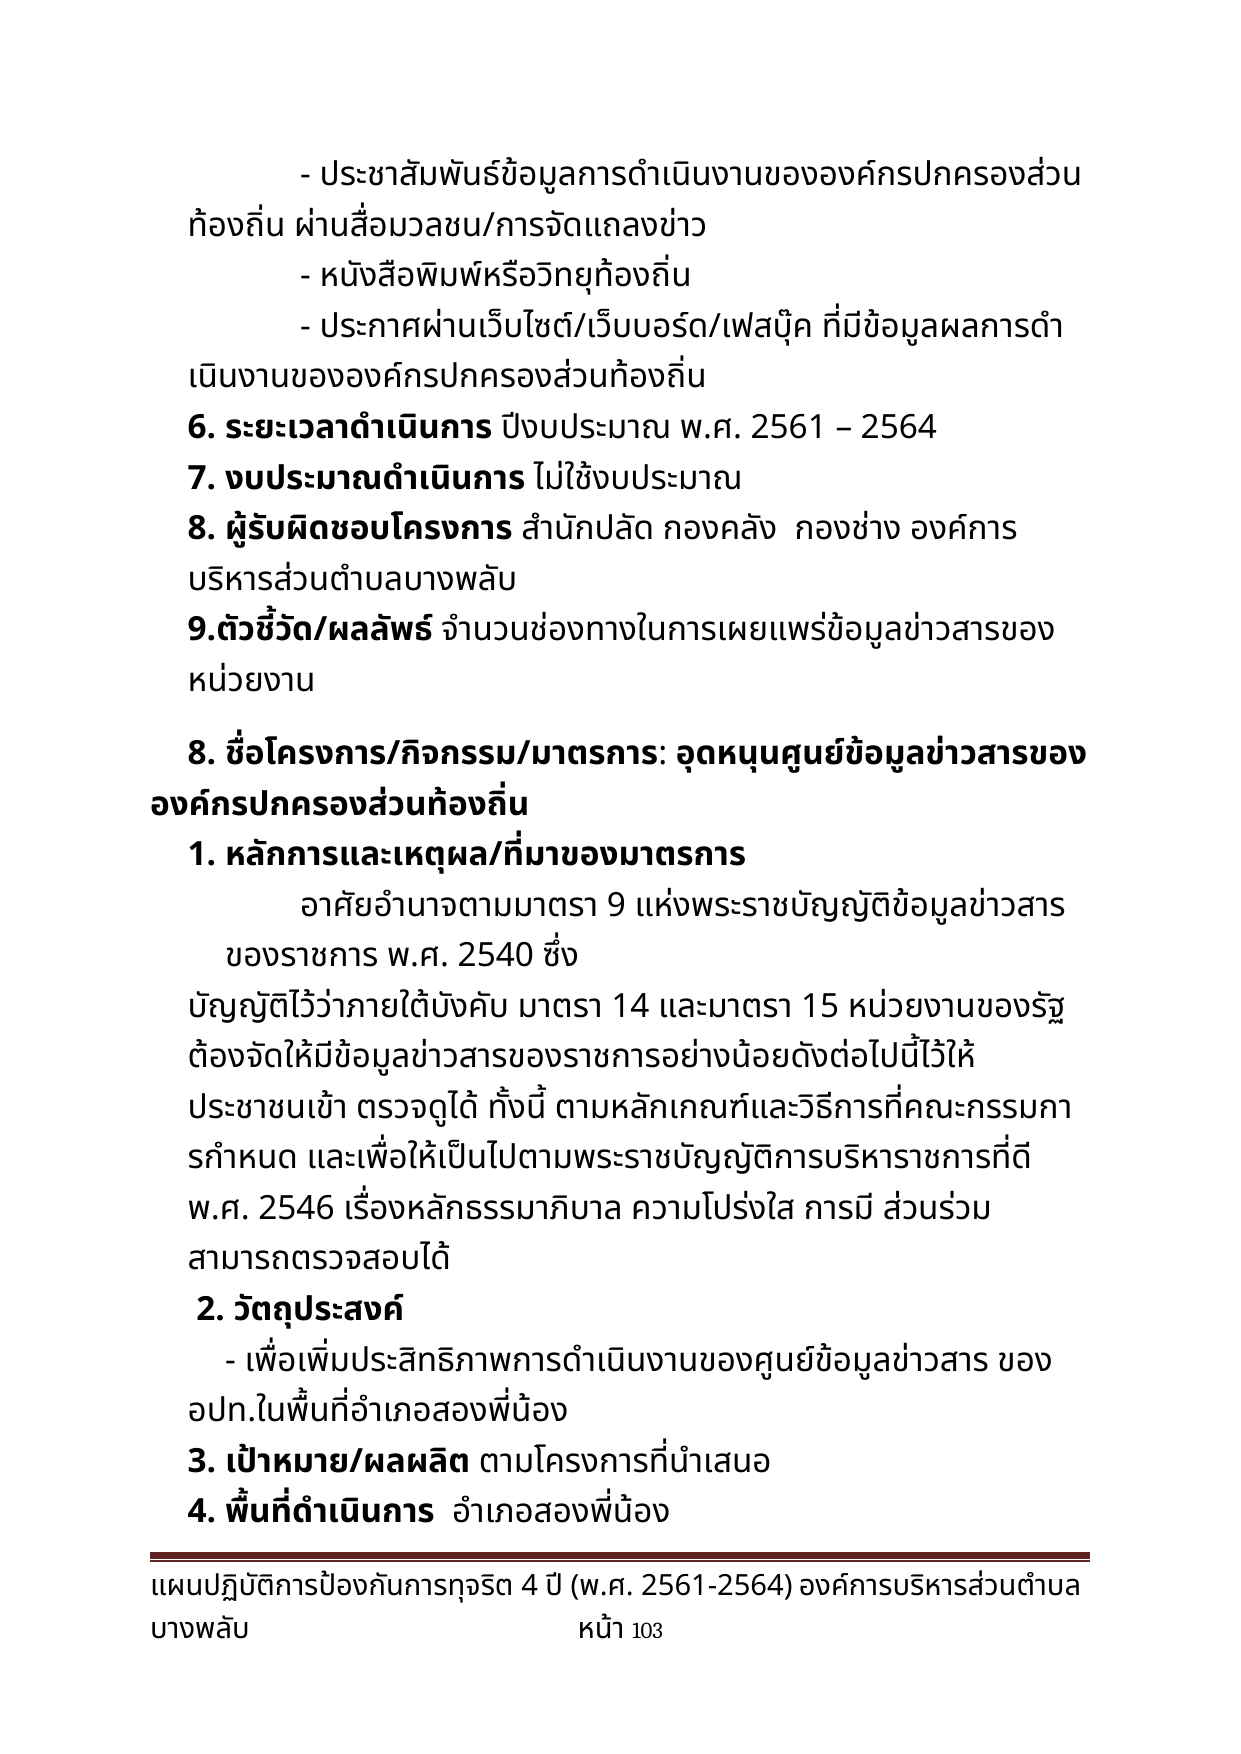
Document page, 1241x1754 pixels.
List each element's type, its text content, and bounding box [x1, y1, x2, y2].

text 4. พื้นที่ดําเนินการ อำเภอสองพี่น้อง [187, 1487, 1090, 1538]
text 3. เป้าหมาย/ผลผลิต ตามโครงการที่นำเสนอ [187, 1437, 1090, 1487]
text 1. หลักการและเหตุผล/ที่มาของมาตรการ [150, 830, 1090, 881]
text 8. ชื่อโครงการ/กิจกรรม/มาตรการ: อุดหนุนศูนย์ข้อมูลข่าวสารขององค์กรปกครองส่วนท้องถิ่น [150, 729, 1090, 830]
text 2. วัตถุประสงค์ [187, 1285, 1090, 1335]
text - หนังสือพิมพ์หรือวิทยุท้องถิ่น [187, 251, 1090, 302]
text 7. งบประมาณดําเนินการ ไม่ใช้งบประมาณ [187, 453, 1090, 504]
text อาศัยอํานาจตามมาตรา 9 แห่งพระราชบัญญัติข้อมูลข่าวสารของราชการ พ.ศ. 2540 ซึ่ง [225, 881, 1090, 982]
text - ประกาศผ่านเว็บไซต์/เว็บบอร์ด/เฟสบุ๊ค ที่มีข้อมูลผลการดําเนินงานขององค์กรปกครองส่วนท้องถิ่น [187, 302, 1090, 403]
text 6. ระยะเวลาดําเนินการ ปีงบประมาณ พ.ศ. 2561 – 2564 [187, 403, 1090, 453]
text 8. ผู้รับผิดชอบโครงการ สำนักปลัด กองคลัง กองช่าง องค์การบริหารส่วนตำบลบางพลับ [187, 504, 1090, 605]
text - ประชาสัมพันธ์ข้อมูลการดําเนินงานขององค์กรปกครองส่วนท้องถิ่น ผ่านสื่อมวลชน/การจัดแถลงข่าว [187, 150, 1090, 251]
text - เพื่อเพิ่มประสิทธิภาพการดำเนินงานของศูนย์ข้อมูลข่าวสาร ของ อปท.ในพื้นที่อำเภอสองพี่น้อง [187, 1335, 1090, 1437]
text 9.ตัวชี้วัด/ผลลัพธ์ จํานวนช่องทางในการเผยแพร่ข้อมูลข่าวสารของหน่วยงาน [187, 605, 1090, 706]
text บัญญัติไว้ว่าภายใต้บังคับ มาตรา 14 และมาตรา 15 หน่วยงานของรัฐต้องจัดให้มีข้อมูลข่าวสารของราชการอย่างน้อยดังต่อไปนี้ไว้ให้ประชาชนเข้า ตรวจดูได้ ทั้งนี้ ตามหลักเกณฑ์และวิธีการที่คณะกรรมการกําหนด และเพื่อให้เป็นไปตามพระราชบัญญัติการบริหาราชการที่ดี พ.ศ. 2546 เรื่องหลักธรรมาภิบาล ความโปร่งใส การมี ส่วนร่วม สามารถตรวจสอบได้ [187, 982, 1090, 1285]
